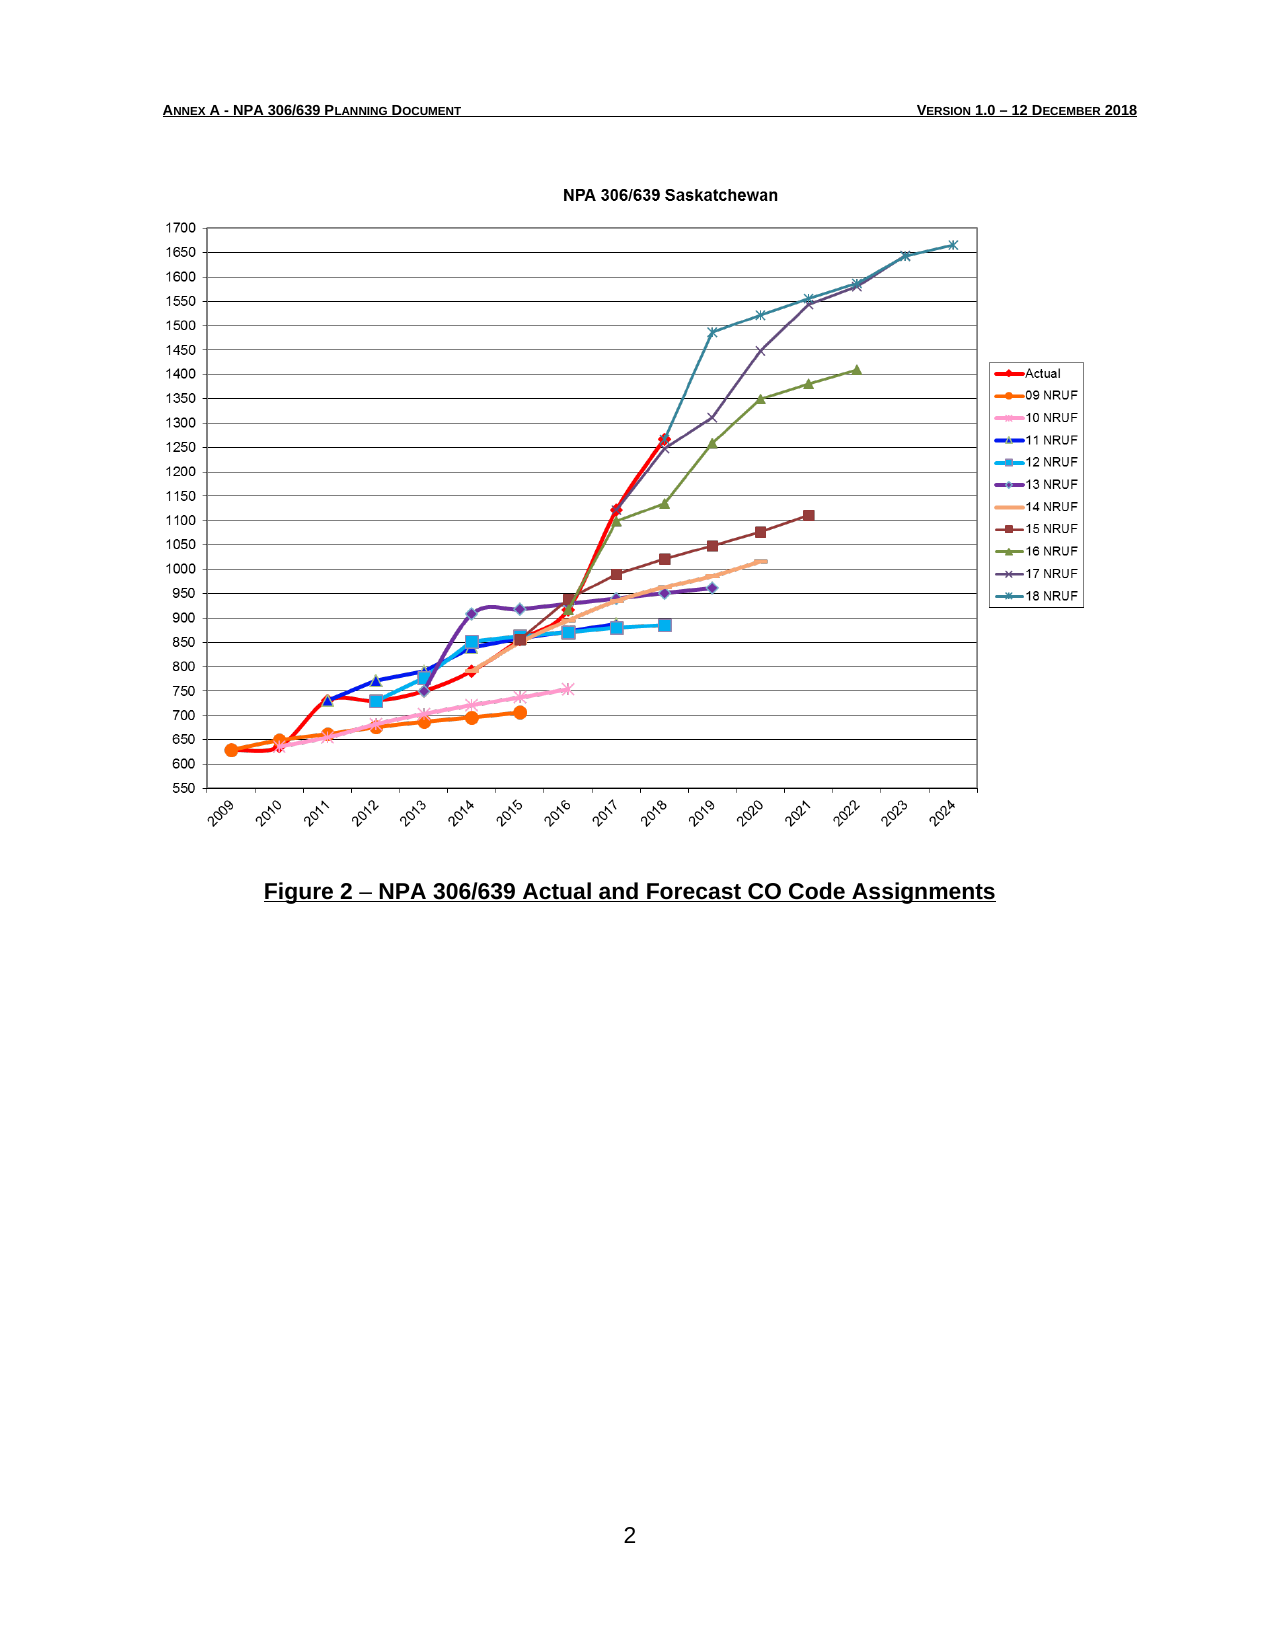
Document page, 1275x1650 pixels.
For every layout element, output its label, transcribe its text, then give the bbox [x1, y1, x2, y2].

picture [162, 170, 1100, 852]
text Figure 2 – NPA 306/639 Actual and Forecast CO Code Assignments [162, 878, 1097, 904]
